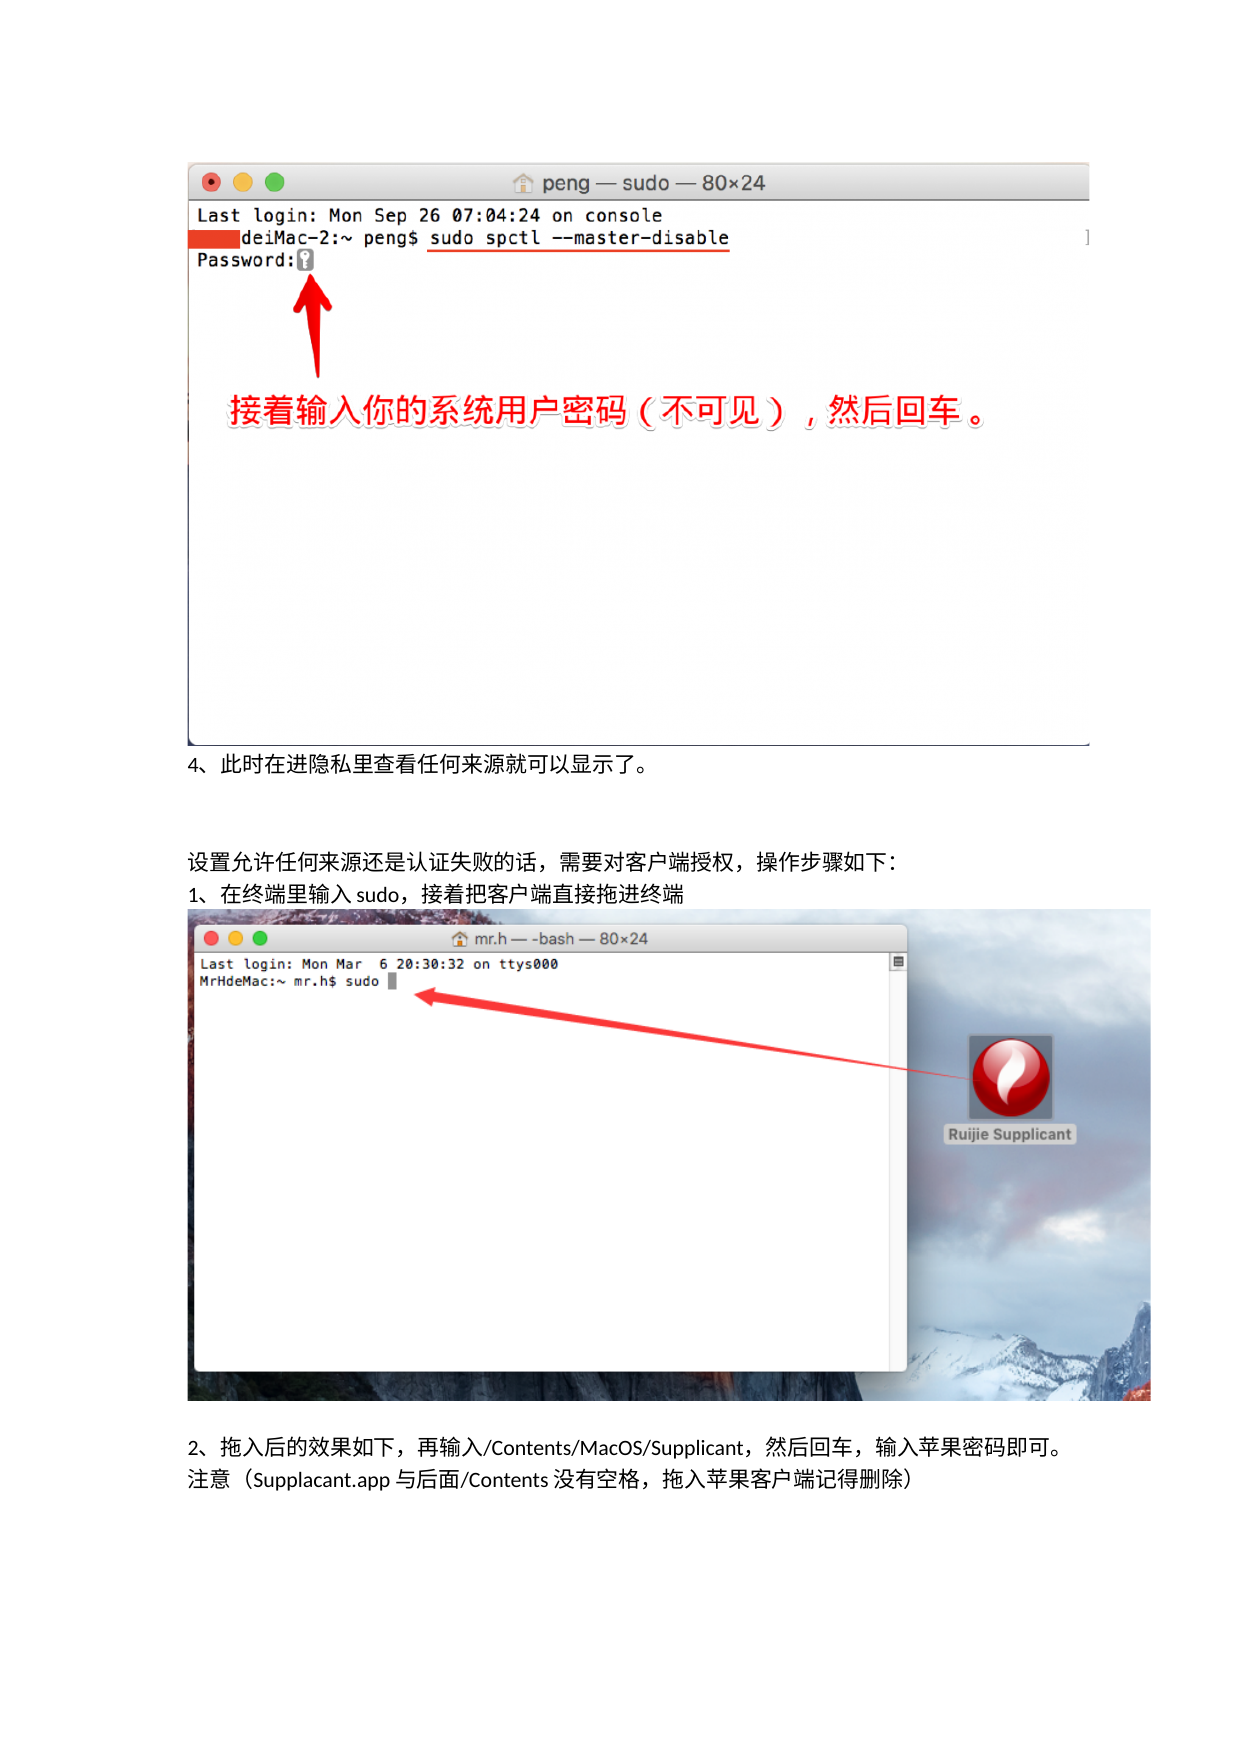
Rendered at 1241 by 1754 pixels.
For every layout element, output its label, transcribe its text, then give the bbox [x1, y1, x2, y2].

list 此时在进隐私里查看任何来源就可以显示了。 [187, 747, 1053, 779]
list 设置允许任何来源还是认证失败的话，需要对客户端授权，操作步骤如下： [187, 844, 1053, 877]
list 拖入后的效果如下，再输入/Contents/MacOS/Supplicant，然后回车，输入苹果密码即可。 [187, 1429, 1053, 1462]
picture [187, 909, 1151, 1401]
list 1、在终端里输入sudo，接着把客户端直接拖进终端 [187, 877, 1053, 909]
list 注意（Supplacant.app与后面/Contents没有空格，拖入苹果客户端记得删除） [187, 1462, 1053, 1494]
picture [187, 162, 1090, 746]
